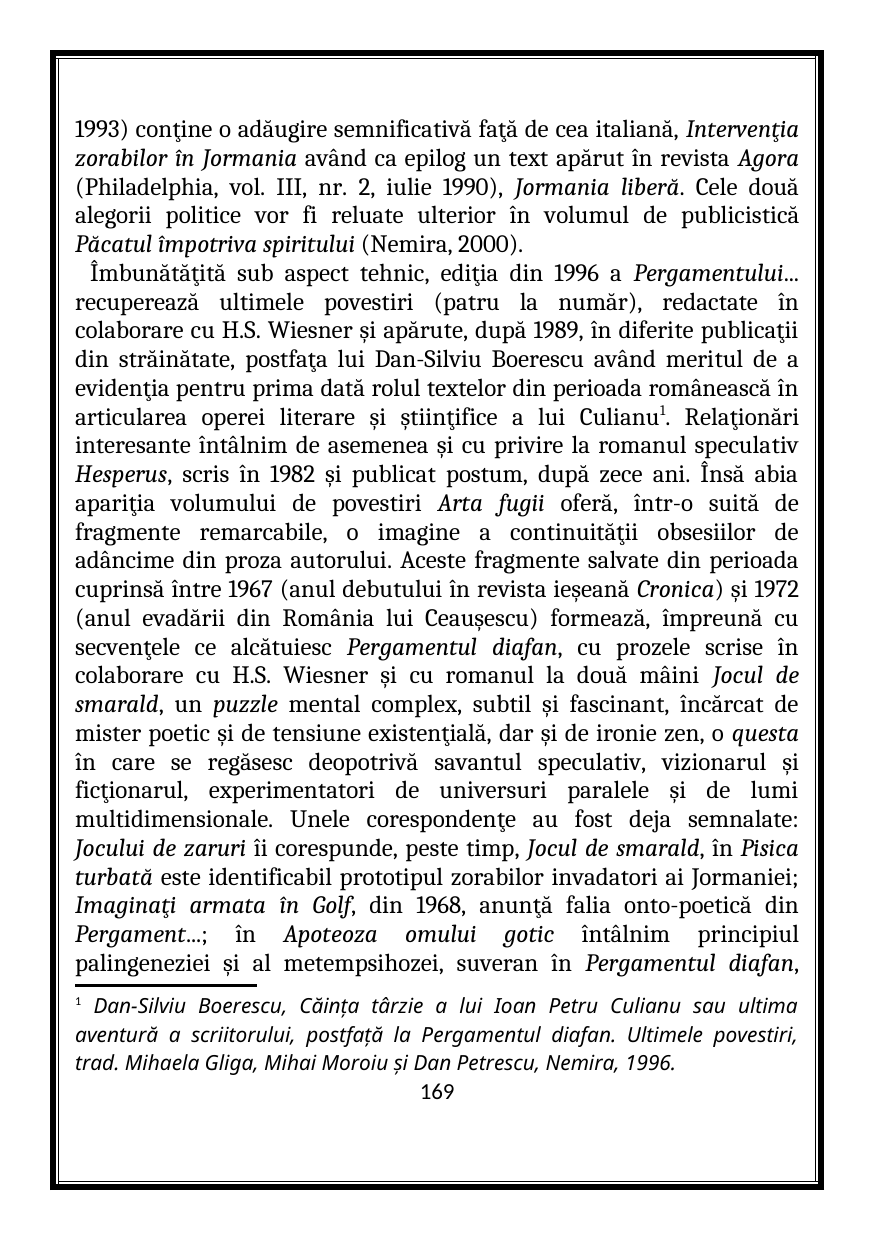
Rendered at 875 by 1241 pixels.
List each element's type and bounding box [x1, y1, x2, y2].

text [75, 115, 799, 259]
text [75, 259, 799, 977]
